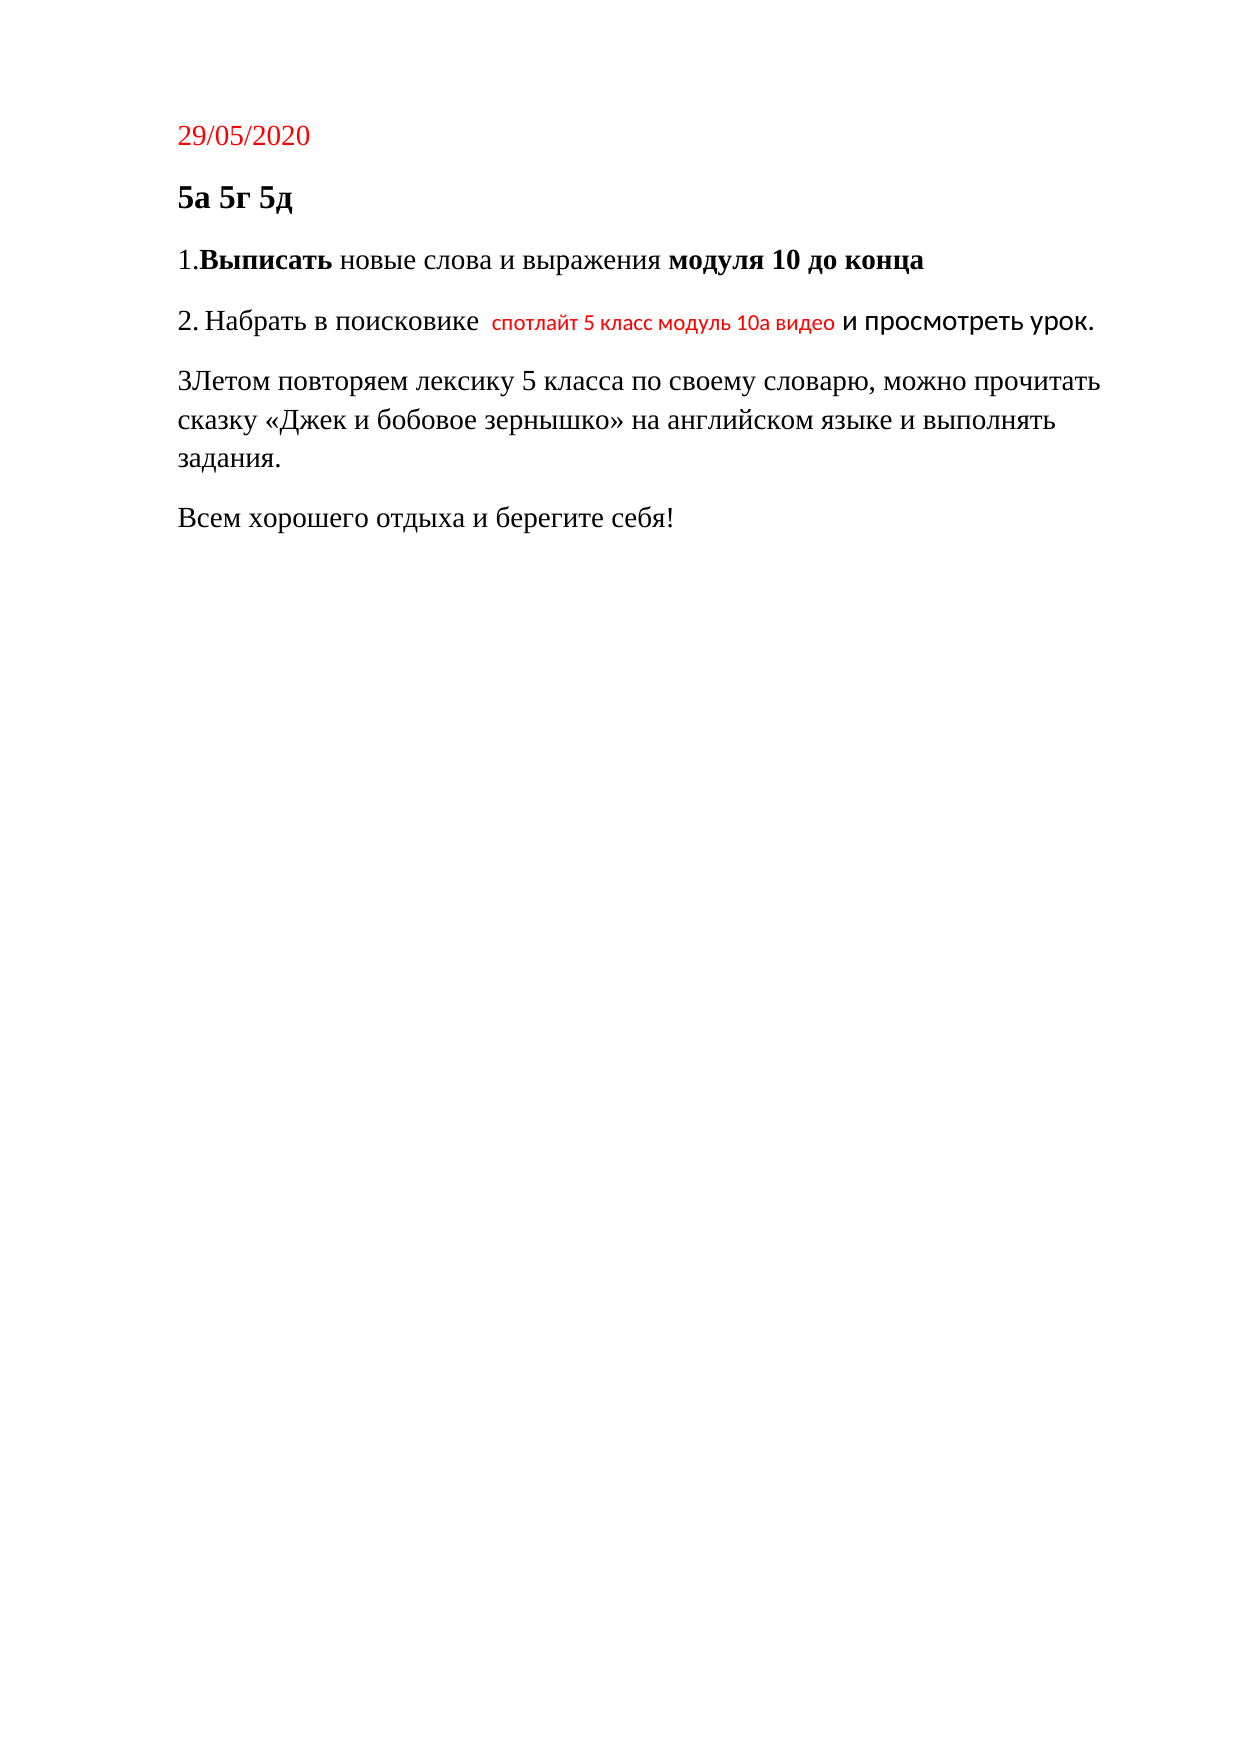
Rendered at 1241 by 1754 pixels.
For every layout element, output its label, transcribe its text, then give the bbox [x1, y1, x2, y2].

text 5а 5г 5д [177, 177, 1152, 216]
text 2. Набрать в поисковике спотлайт 5 класс модуль 10a видео и просмотреть урок. [177, 302, 1152, 337]
text Всем хорошего отдыха и берегите себя! [177, 500, 1152, 533]
text 3Летом повторяем лексику 5 класса по своему словарю, можно прочитать сказку «Джек и бобовое зернышко» на английском языке и выполнять задания. [177, 363, 1152, 474]
text 29/05/2020 [177, 118, 1152, 152]
text 1.Выписать новые слова и выражения модуля 10 до конца [177, 242, 1152, 276]
